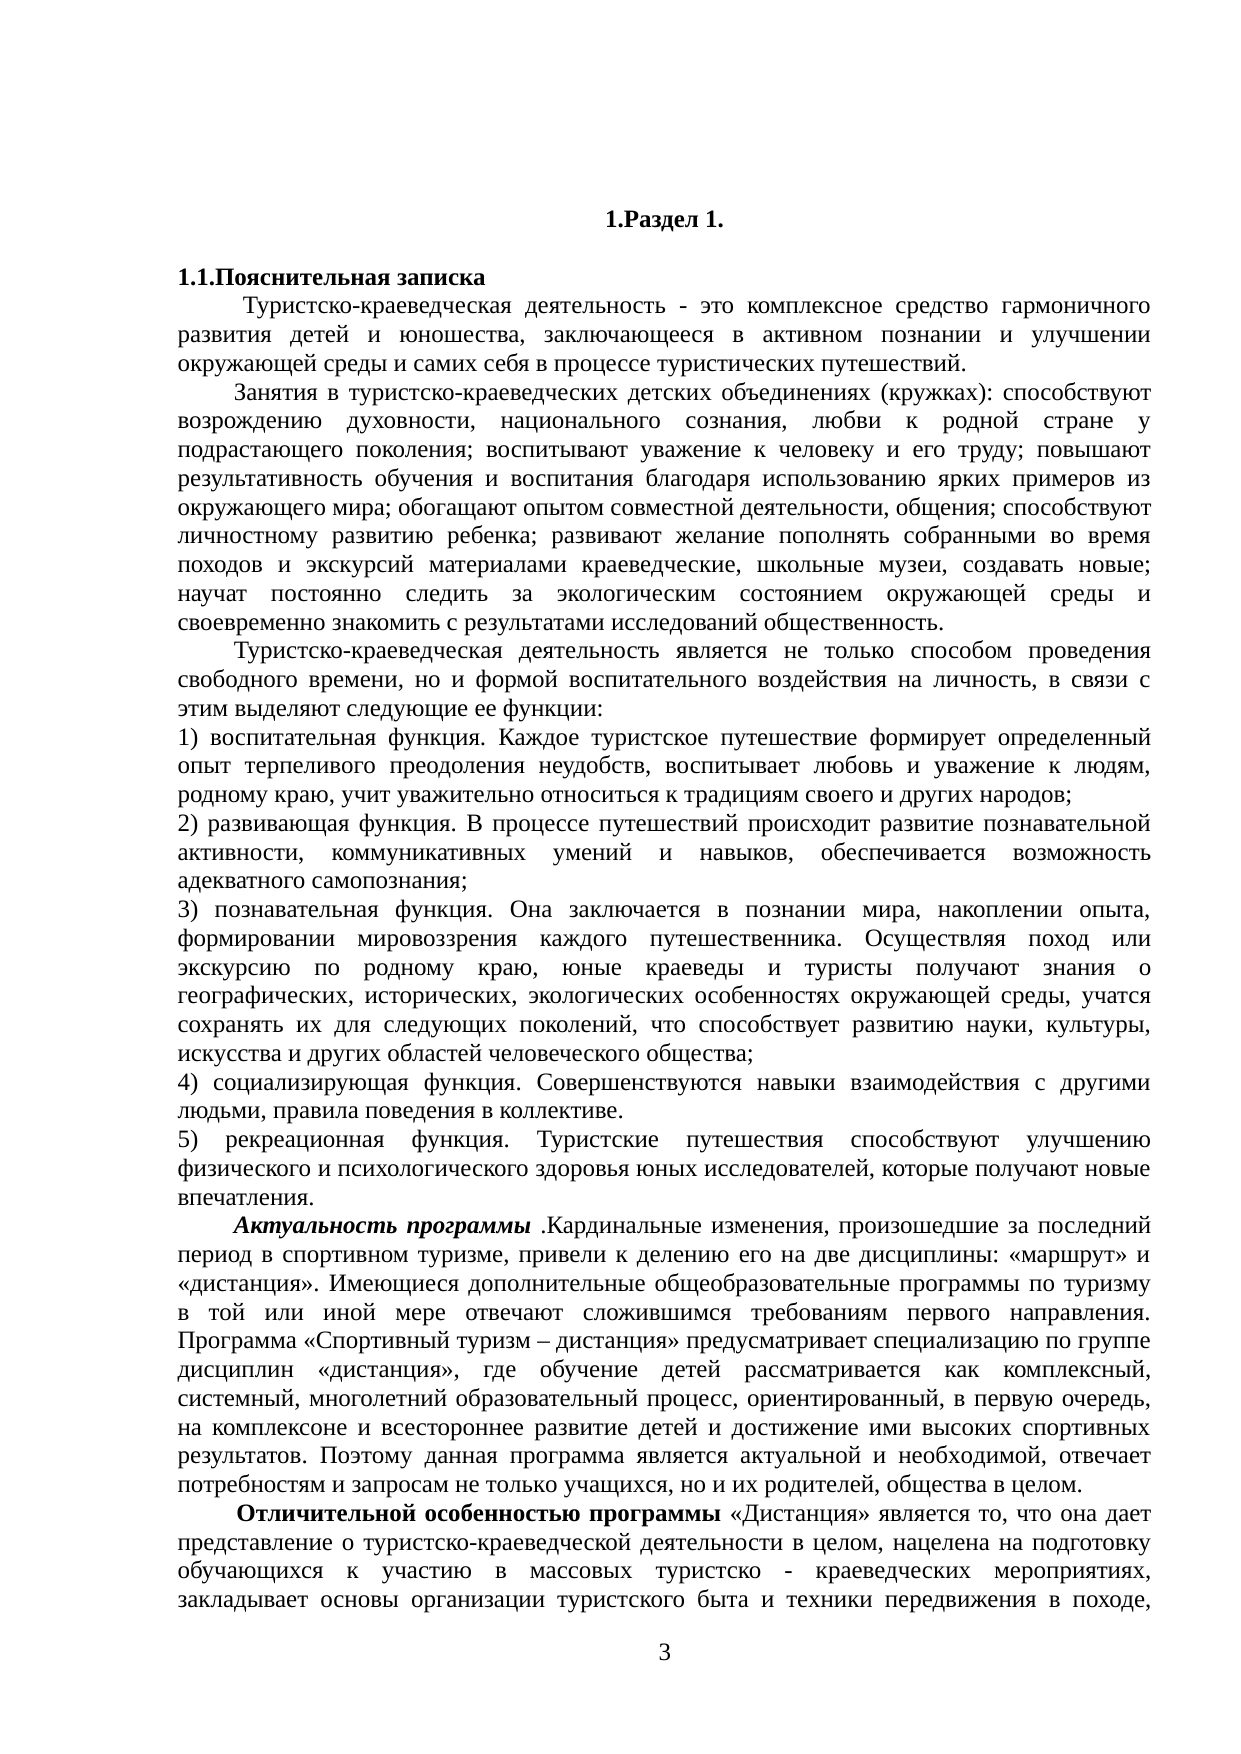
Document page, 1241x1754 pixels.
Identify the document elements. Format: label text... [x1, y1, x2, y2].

text 3) познавательная функция. Она заключается в познании мира, накоплении опыта, формировании мировоззрения каждого путешественника. Осуществляя поход или экскурсию по родному краю, юные краеведы и туристы получают знания о географических, исторических, экологических особенностях окружающей среды, учатся сохранять их для следующих поколений, что способствует развитию науки, культуры, искусства и других областей человеческого общества; [177, 894, 1152, 1067]
text Актуальность программы .Кардинальные изменения, произошедшие за последний период в спортивном туризме, привели к делению его на две дисциплины: «маршрут» и «дистанция». Имеющиеся дополнительные общеобразовательные программы по туризму в той или иной мере отвечают сложившимся требованиям первого направления. Программа «Спортивный туризм – дистанция» предусматривает специализацию по группе дисциплин «дистанция», где обучение детей рассматривается как комплексный, системный, многолетний образовательный процесс, ориентированный, в первую очередь, на комплексоне и всестороннее развитие детей и достижение ими высоких спортивных результатов. Поэтому данная программа является актуальной и необходимой, отвечает потребностям и запросам не только учащихся, но и их родителей, общества в целом. [177, 1211, 1152, 1498]
text 2) развивающая функция. В процессе путешествий происходит развитие познавательной активности, коммуникативных умений и навыков, обеспечивается возможность адекватного самопознания; [177, 808, 1152, 894]
text 1.Раздел 1. [177, 204, 1152, 233]
text 1) воспитательная функция. Каждое туристское путешествие формирует определенный опыт терпеливого преодоления неудобств, воспитывает любовь и уважение к людям, родному краю, учит уважительно относиться к традициям своего и других народов; [177, 722, 1152, 808]
text Туристско-краеведческая деятельность является не только способом проведения свободного времени, но и формой воспитательного воздействия на личность, в связи с этим выделяют следующие ее функции: [177, 636, 1152, 722]
text 1.1.Пояснительная записка [177, 262, 1152, 291]
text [177, 1498, 1152, 1613]
text 5) рекреационная функция. Туристские путешествия способствуют улучшению физического и психологического здоровья юных исследователей, которые получают новые впечатления. [177, 1124, 1152, 1211]
text Туристско-краеведческая деятельность - это комплексное средство гармоничного развития детей и юношества, заключающееся в активном познании и улучшении окружающей среды и самих себя в процессе туристических путешествий. [177, 291, 1152, 377]
text 4) социализирующая функция. Совершенствуются навыки взаимодействия с другими людьми, правила поведения в коллективе. [177, 1067, 1152, 1124]
text Занятия в туристско-краеведческих детских объединениях (кружках): способствуют возрождению духовности, национального сознания, любви к родной стране у подрастающего поколения; воспитывают уважение к человеку и его труду; повышают результативность обучения и воспитания благодаря использованию ярких примеров из окружающего мира; обогащают опытом совместной деятельности, общения; способствуют личностному развитию ребенка; развивают желание пополнять собранными во время походов и экскурсий материалами краеведческие, школьные музеи, создавать новые; научат постоянно следить за экологическим состоянием окружающей среды и своевременно знакомить с результатами исследований общественность. [177, 377, 1152, 636]
